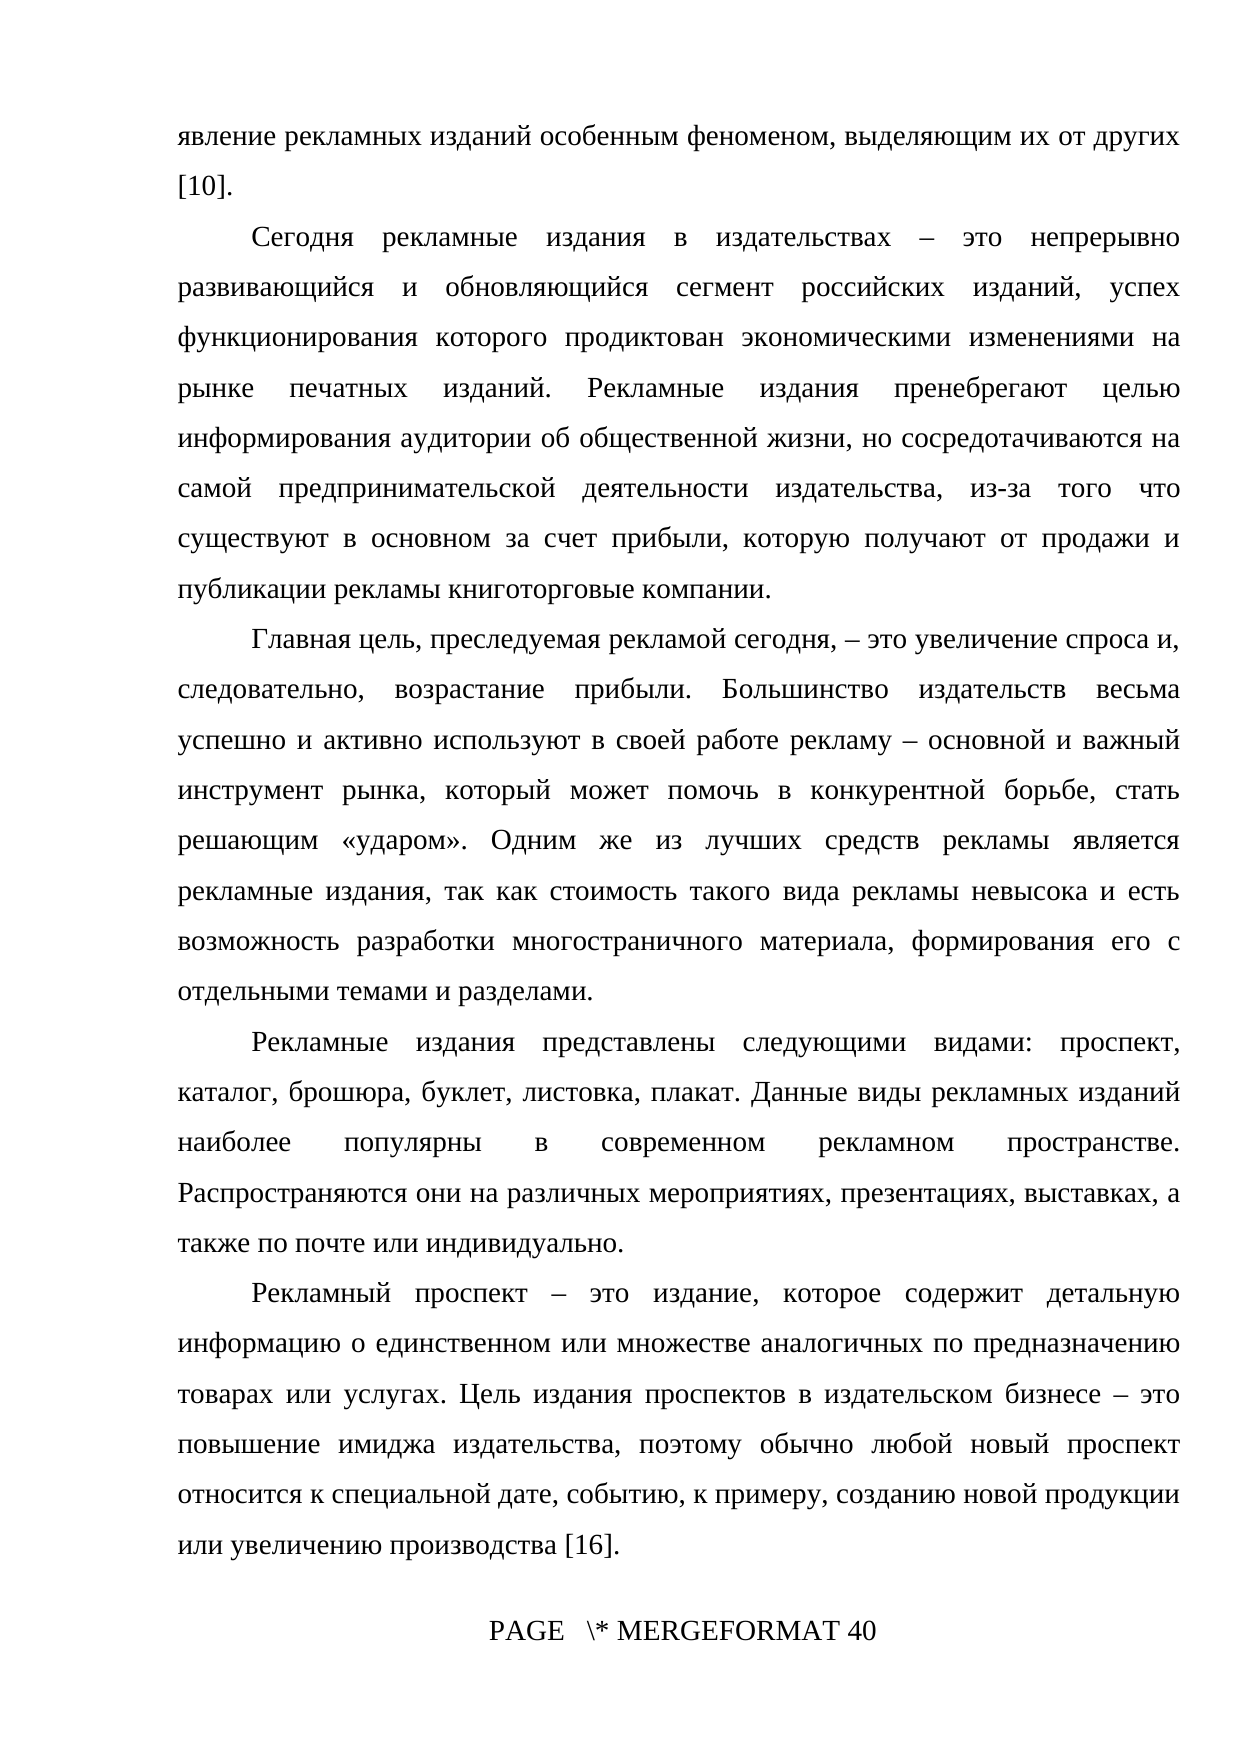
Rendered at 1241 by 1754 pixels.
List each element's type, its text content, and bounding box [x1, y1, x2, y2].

text Рекламный проспект – это издание, которое содержит детальную информацию о единственном или множестве аналогичных по предназначению товарах или услугах. Цель издания проспектов в издательском бизнесе – это повышение имиджа издательства, поэтому обычно любой новый проспект относится к специальной дате, событию, к примеру, созданию новой продукции или увеличению производства [16]. [177, 1275, 1181, 1560]
text Сегодня рекламные издания в издательствах – это непрерывно развивающийся и обновляющийся сегмент российских изданий, успех функционирования которого продиктован экономическими изменениями на рынке печатных изданий. Рекламные издания пренебрегают целью информирования аудитории об общественной жизни, но сосредотачиваются на самой предпринимательской деятельности издательства, из-за того что существуют в основном за счет прибыли, которую получают от продажи и публикации рекламы книготорговые компании. [177, 219, 1181, 604]
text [177, 118, 1181, 202]
text Рекламные издания представлены следующими видами: проспект, каталог, брошюра, буклет, листовка, плакат. Данные виды рекламных изданий наиболее популярны в современном рекламном пространстве. Распространяются они на различных мероприятиях, презентациях, выставках, а также по почте или индивидуально. [177, 1024, 1181, 1258]
text Главная цель, преследуемая рекламой сегодня, – это увеличение спроса и, следовательно, возрастание прибыли. Большинство издательств весьма успешно и активно используют в своей работе рекламу – основной и важный инструмент рынка, который может помочь в конкурентной борьбе, стать решающим «ударом». Одним же из лучших средств рекламы является рекламные издания, так как стоимость такого вида рекламы невысока и есть возможность разработки многостраничного материала, формирования его с отдельными темами и разделами. [177, 621, 1181, 1007]
